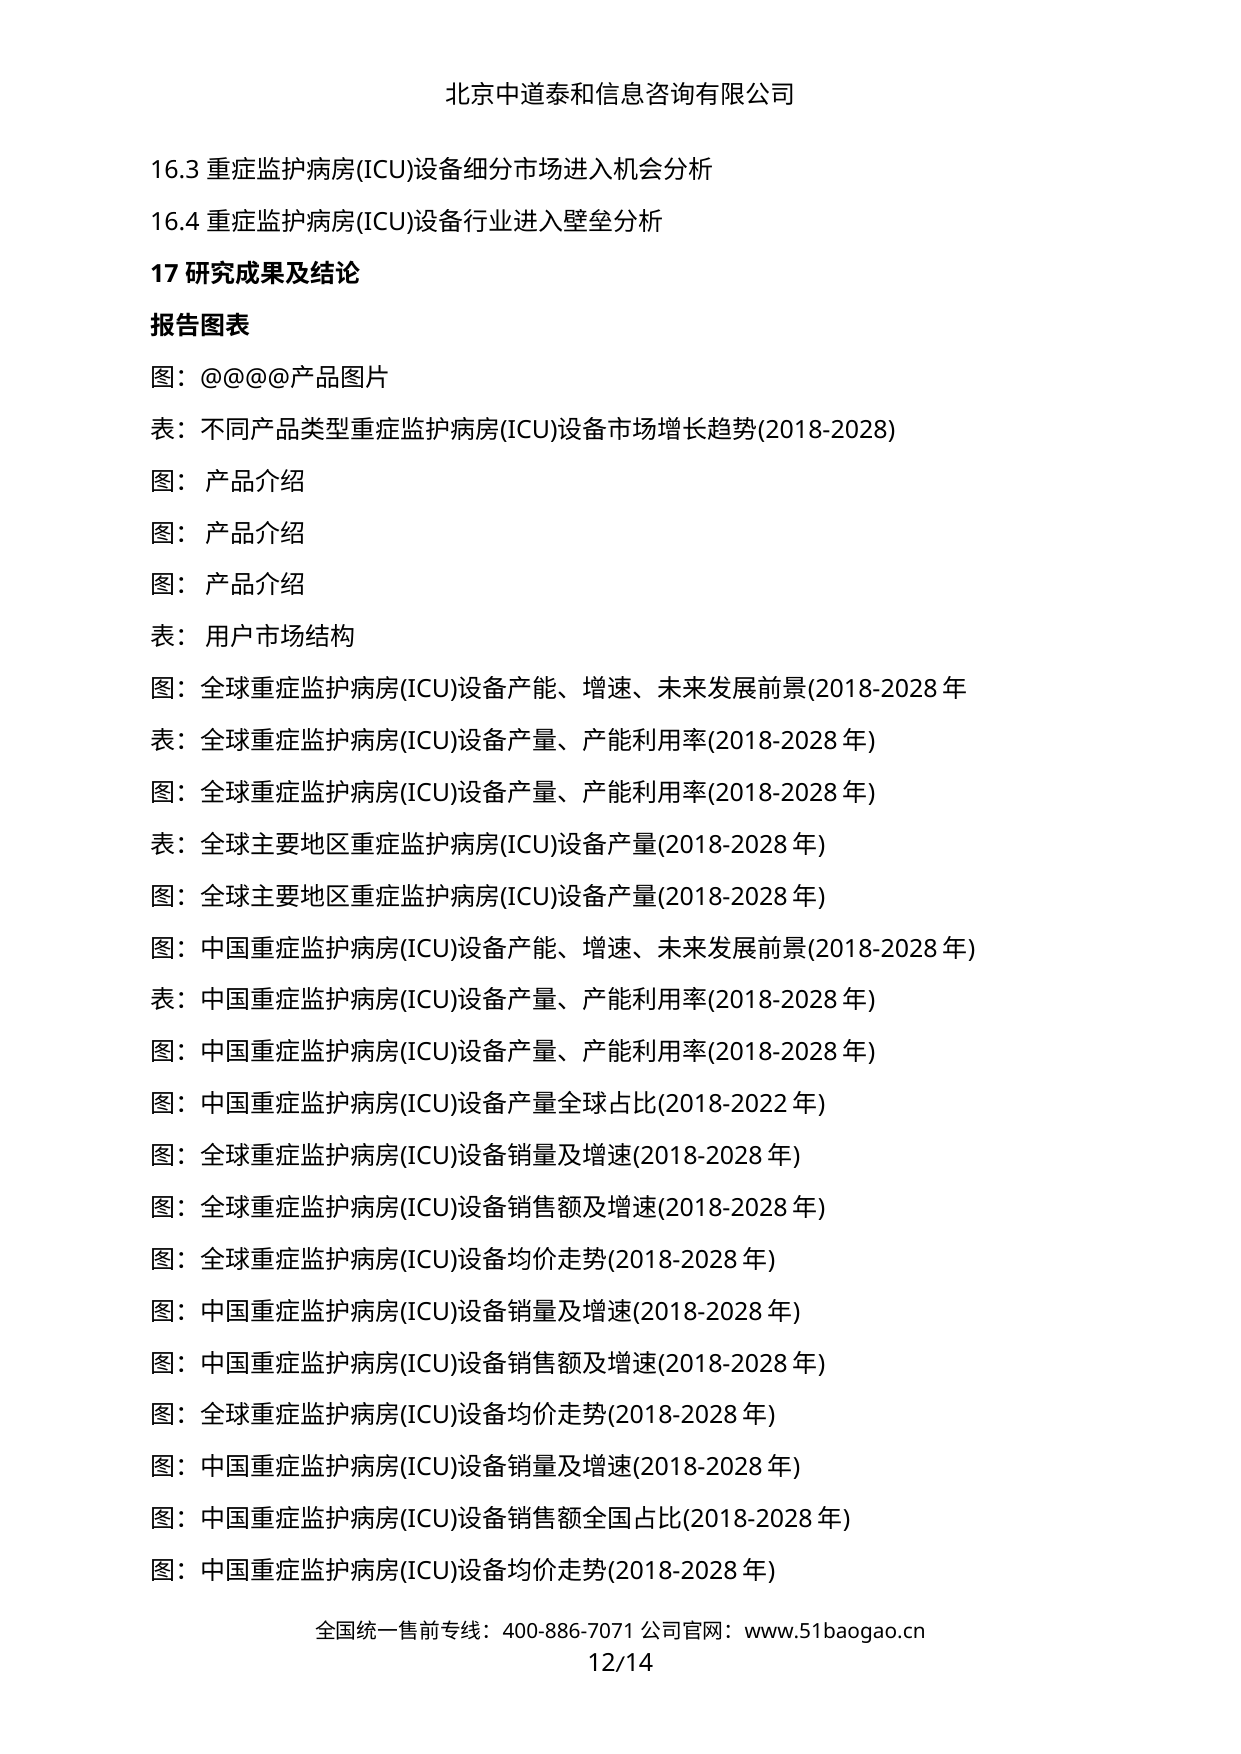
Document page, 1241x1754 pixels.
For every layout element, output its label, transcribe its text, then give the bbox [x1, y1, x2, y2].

text 表： 用户市场结构 [150, 617, 1090, 653]
text 报告图表 [150, 306, 1090, 342]
text 图：全球重症监护病房(ICU)设备均价走势(2018-2028年) [150, 1395, 1090, 1431]
text 图：中国重症监护病房(ICU)设备产能、增速、未来发展前景(2018-2028年) [150, 928, 1090, 964]
text 图：中国重症监护病房(ICU)设备销售额全国占比(2018-2028年) [150, 1499, 1090, 1535]
text 图：全球重症监护病房(ICU)设备产量、产能利用率(2018-2028年) [150, 772, 1090, 809]
text 图：全球主要地区重症监护病房(ICU)设备产量(2018-2028年) [150, 876, 1090, 912]
text 表：全球重症监护病房(ICU)设备产量、产能利用率(2018-2028年) [150, 721, 1090, 757]
text 图：中国重症监护病房(ICU)设备均价走势(2018-2028年) [150, 1551, 1090, 1587]
text 图：中国重症监护病房(ICU)设备销量及增速(2018-2028年) [150, 1291, 1090, 1327]
text 表：全球主要地区重症监护病房(ICU)设备产量(2018-2028年) [150, 824, 1090, 861]
text 图：全球重症监护病房(ICU)设备产能、增速、未来发展前景(2018-2028年 [150, 669, 1090, 705]
text 图： 产品介绍 [150, 513, 1090, 549]
text 16.3 重症监护病房(ICU)设备细分市场进入机会分析 [150, 150, 1090, 186]
text 图：中国重症监护病房(ICU)设备销售额及增速(2018-2028年) [150, 1343, 1090, 1379]
text 图：中国重症监护病房(ICU)设备销量及增速(2018-2028年) [150, 1447, 1090, 1483]
text 图：中国重症监护病房(ICU)设备产量、产能利用率(2018-2028年) [150, 1032, 1090, 1068]
text 图： 产品介绍 [150, 565, 1090, 601]
text 图：中国重症监护病房(ICU)设备产量全球占比(2018-2022年) [150, 1084, 1090, 1120]
text 17 研究成果及结论 [150, 254, 1090, 290]
text 图：@@@@产品图片 [150, 357, 1090, 394]
text 图：全球重症监护病房(ICU)设备销售额及增速(2018-2028年) [150, 1187, 1090, 1224]
text 表：中国重症监护病房(ICU)设备产量、产能利用率(2018-2028年) [150, 980, 1090, 1016]
text 图：全球重症监护病房(ICU)设备销量及增速(2018-2028年) [150, 1136, 1090, 1172]
text 图：全球重症监护病房(ICU)设备均价走势(2018-2028年) [150, 1239, 1090, 1276]
text 图： 产品介绍 [150, 461, 1090, 497]
text 16.4 重症监护病房(ICU)设备行业进入壁垒分析 [150, 202, 1090, 238]
text 表：不同产品类型重症监护病房(ICU)设备市场增长趋势(2018-2028) [150, 409, 1090, 446]
